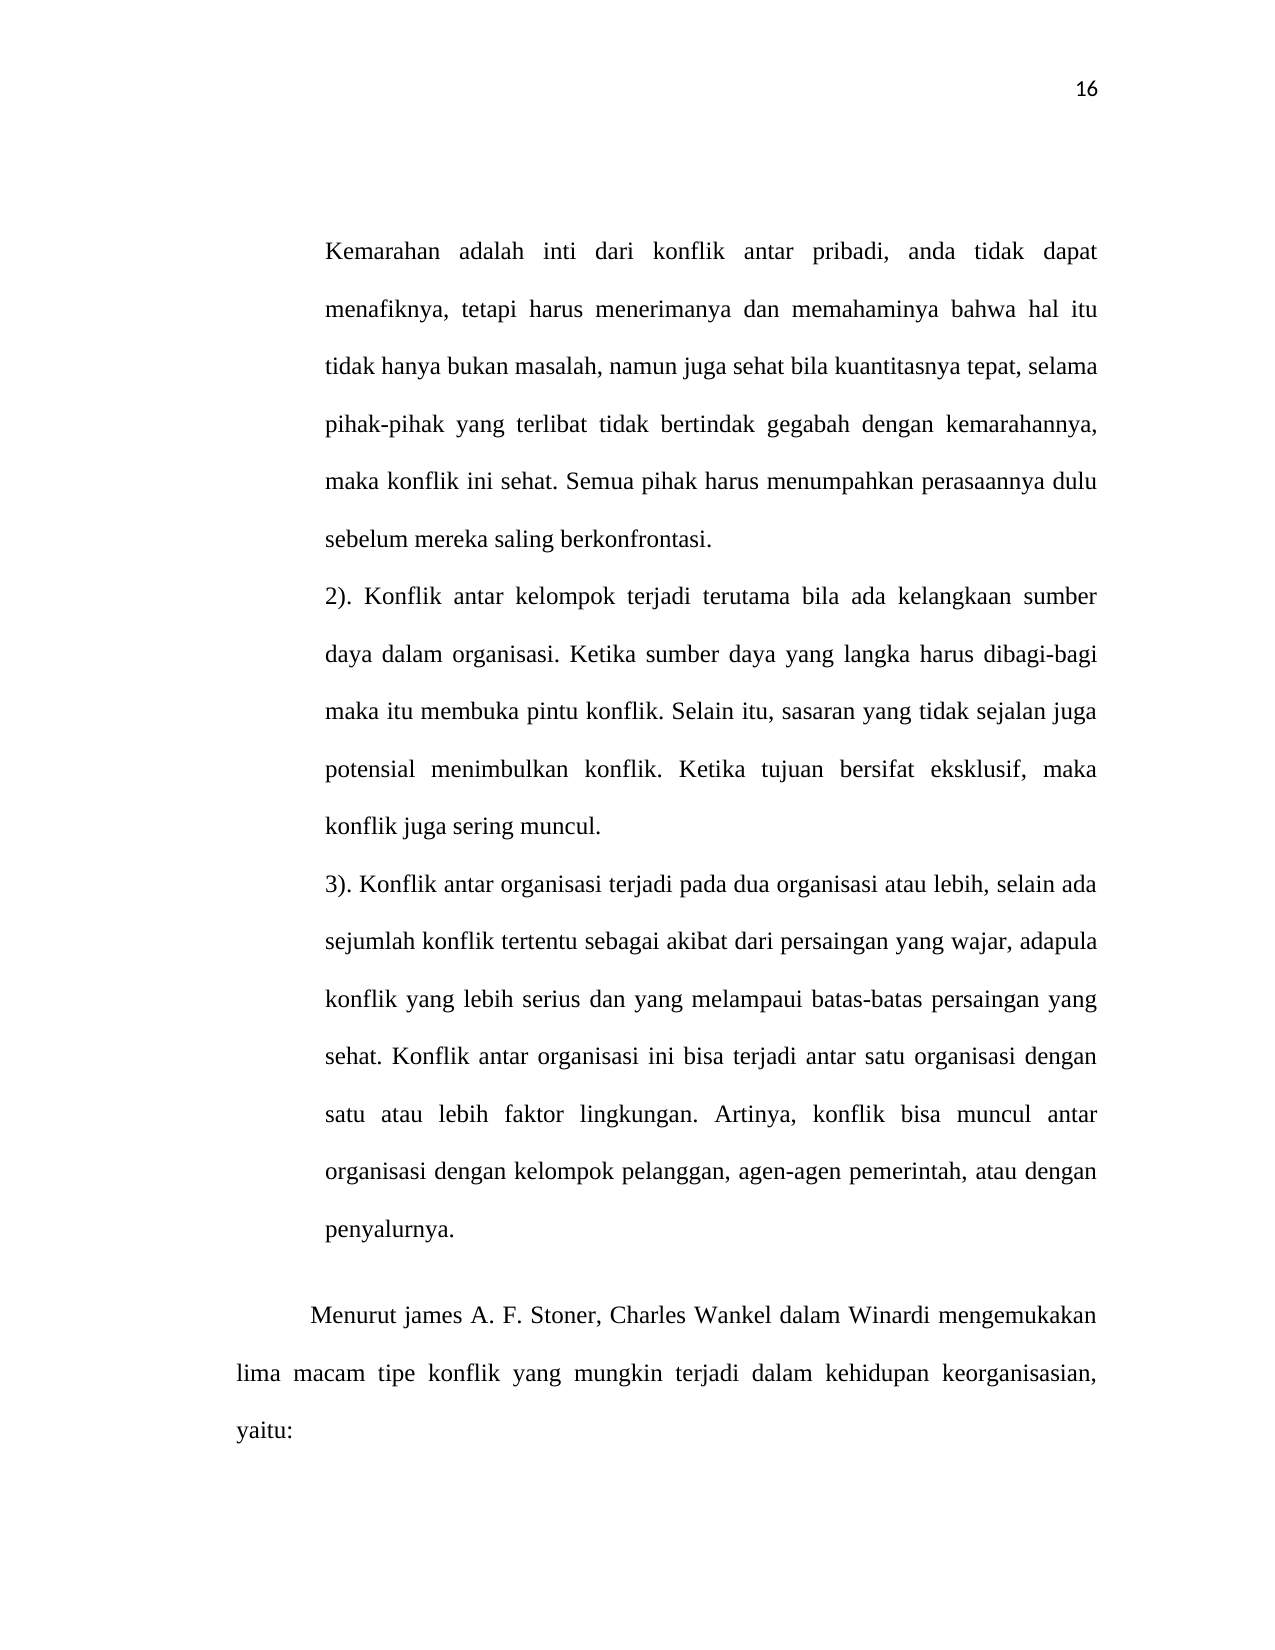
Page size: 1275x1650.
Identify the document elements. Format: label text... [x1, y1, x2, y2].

list 3). Konflik antar organisasi terjadi pada dua organisasi atau lebih, selain ada sejumlah konflik tertentu sebagai akibat dari persaingan yang wajar, adapula konflik yang lebih serius dan yang melampaui batas-batas persaingan yang sehat. Konflik antar organisasi ini bisa terjadi antar satu organisasi dengan satu atau lebih faktor lingkungan. Artinya, konflik bisa muncul antar organisasi dengan kelompok pelanggan, agen-agen pemerintah, atau dengan penyalurnya. [325, 869, 1098, 1242]
list Kemarahan adalah inti dari konflik antar pribadi, anda tidak dapat menafiknya, tetapi harus menerimanya dan memahaminya bahwa hal itu tidak hanya bukan masalah, namun juga sehat bila kuantitasnya tepat, selama pihak-pihak yang terlibat tidak bertindak gegabah dengan kemarahannya, maka konflik ini sehat. Semua pihak harus menumpahkan perasaannya dulu sebelum mereka saling berkonfrontasi. [325, 236, 1098, 552]
list 2). Konflik antar kelompok terjadi terutama bila ada kelangkaan sumber daya dalam organisasi. Ketika sumber daya yang langka harus dibagi-bagi maka itu membuka pintu konflik. Selain itu, sasaran yang tidak sejalan juga potensial menimbulkan konflik. Ketika tujuan bersifat eksklusif, maka konflik juga sering muncul. [325, 581, 1098, 840]
text Menurut james A. F. Stoner, Charles Wankel dalam Winardi mengemukakan lima macam tipe konflik yang mungkin terjadi dalam kehidupan keorganisasian, yaitu: [236, 1300, 1098, 1444]
